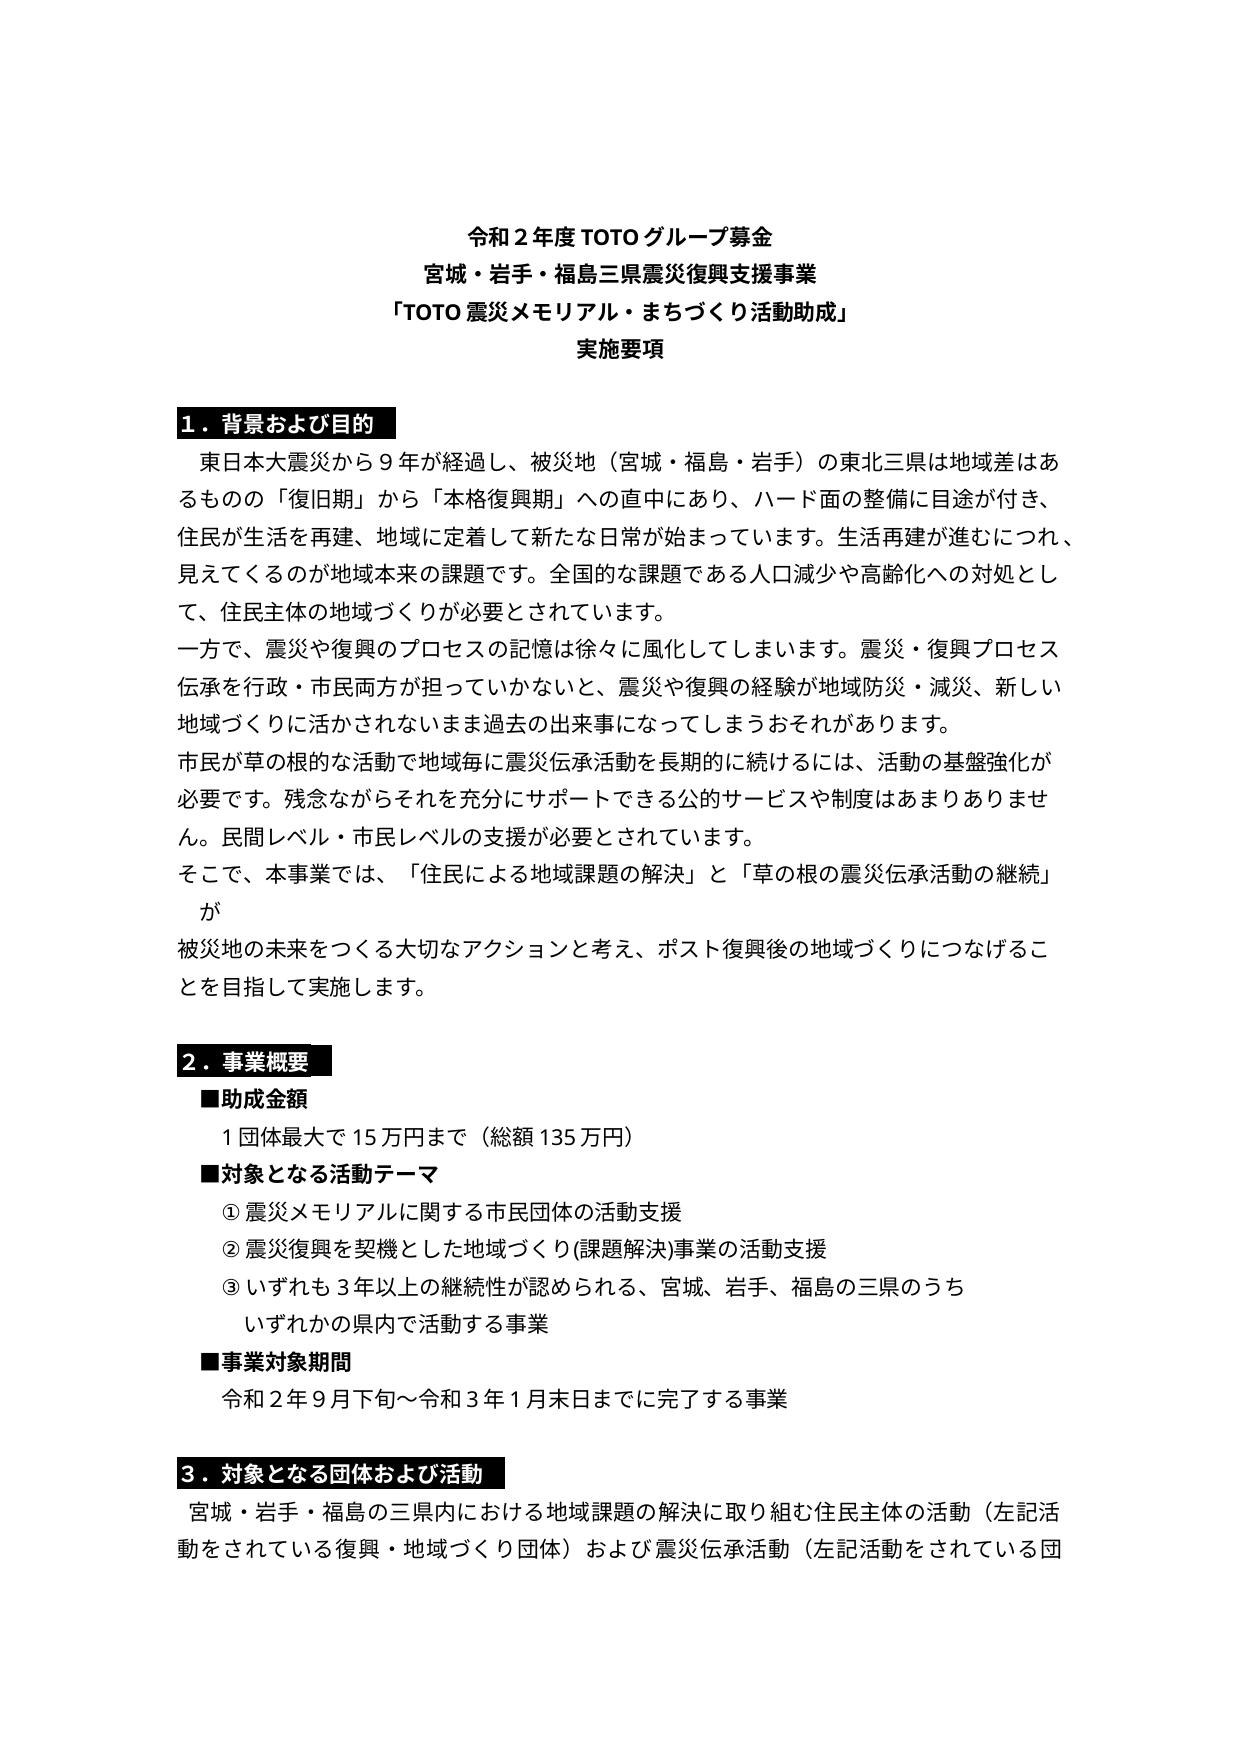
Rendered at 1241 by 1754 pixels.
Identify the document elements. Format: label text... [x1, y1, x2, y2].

text 東日本大震災から９年が経過し、被災地（宮城・福島・岩手）の東北三県は地域差はあるものの「復旧期」から「本格復興期」への直中にあり、ハード面の整備に目途が付き、住民が生活を再建、地域に定着して新たな日常が始まっています。生活再建が進むにつれ、見えてくるのが地域本来の課題です。全国的な課題である人口減少や高齢化への対処として、住民主体の地域づくりが必要とされています。 [177, 442, 1063, 629]
text ②震災復興を契機とした地域づくり(課題解決)事業の活動支援 [177, 1229, 1063, 1267]
text ３．対象となる団体および活動 [177, 1454, 1063, 1492]
text いずれかの県内で活動する事業 [177, 1304, 1063, 1342]
text ①震災メモリアルに関する市民団体の活動支援 [177, 1192, 1063, 1229]
text ん。民間レベル・市民レベルの支援が必要とされています。 [177, 817, 1063, 854]
text ③いずれも3年以上の継続性が認められる、宮城、岩手、福島の三県のうち [177, 1267, 1063, 1304]
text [177, 1492, 1063, 1567]
text 令和２年度TOTOグループ募金 [177, 217, 1063, 254]
text ■対象となる活動テーマ [177, 1154, 1063, 1192]
text ■事業対象期間 [177, 1342, 1063, 1379]
text 必要です。残念ながらそれを充分にサポートできる公的サービスや制度はあまりありませ [177, 779, 1063, 817]
text ■助成金額 [177, 1079, 1063, 1117]
text とを目指して実施します。 [177, 967, 1063, 1004]
text １．背景および目的 [177, 404, 1063, 442]
text ２．事業概要 [177, 1042, 1063, 1079]
text 実施要項 [177, 329, 1063, 367]
text 被災地の未来をつくる大切なアクションと考え、ポスト復興後の地域づくりにつなげるこ [177, 929, 1063, 967]
text そこで、本事業では、「住民による地域課題の解決」と「草の根の震災伝承活動の継続」が [177, 854, 1063, 929]
text 令和２年９月下旬～令和3年1月末日までに完了する事業 [177, 1379, 1063, 1417]
text 市民が草の根的な活動で地域毎に震災伝承活動を長期的に続けるには、活動の基盤強化が [177, 742, 1063, 779]
text 「TOTO震災メモリアル・まちづくり活動助成」 [177, 292, 1063, 329]
text 宮城・岩手・福島三県震災復興支援事業 [177, 254, 1063, 292]
text 1団体最大で15万円まで（総額135万円） [177, 1117, 1063, 1154]
text 一方で、震災や復興のプロセスの記憶は徐々に風化してしまいます。震災・復興プロセス伝承を行政・市民両方が担っていかないと、震災や復興の経験が地域防災・減災、新しい地域づくりに活かされないまま過去の出来事になってしまうおそれがあります。 [177, 629, 1063, 742]
